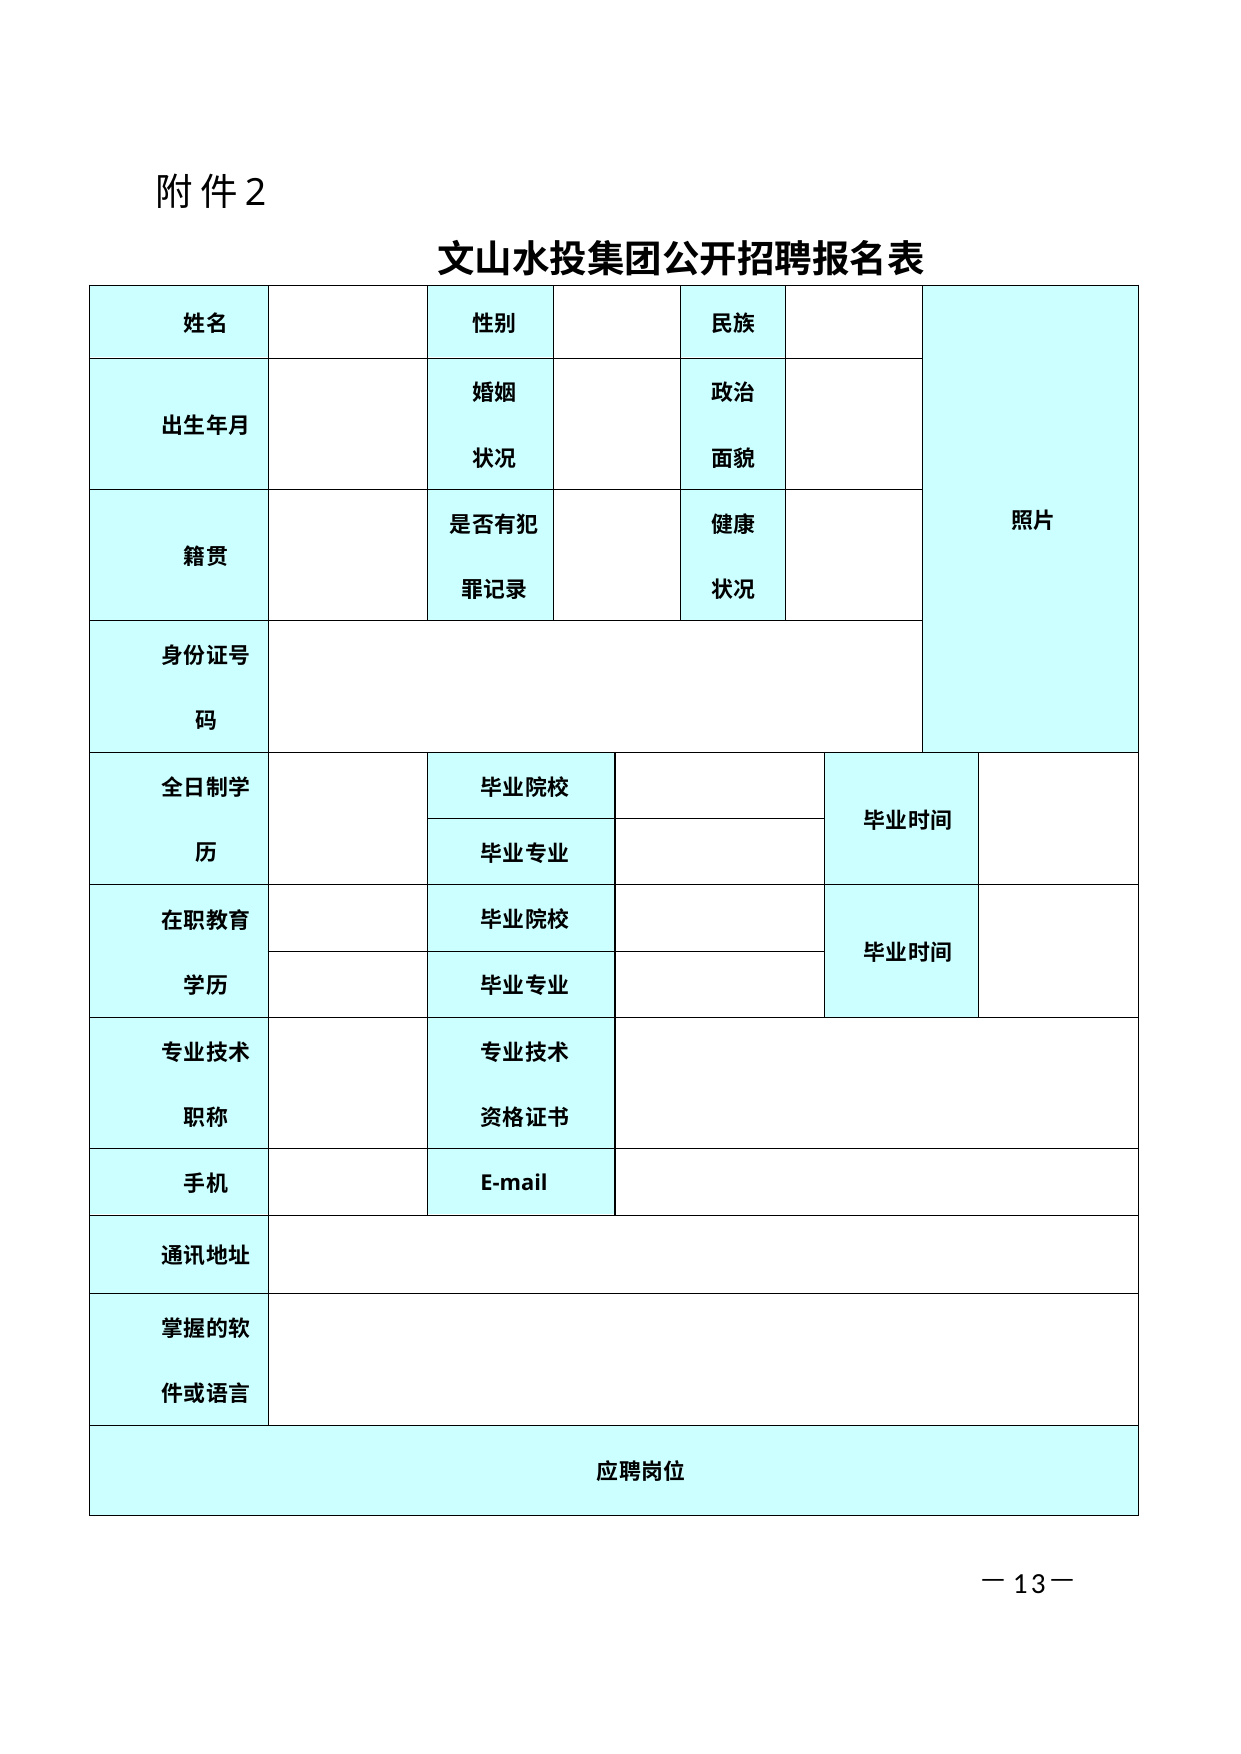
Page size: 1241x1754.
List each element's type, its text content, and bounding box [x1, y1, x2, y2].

table_cell 毕业时间 [825, 885, 978, 1017]
table_cell 毕业时间 [825, 753, 978, 884]
table_cell 健康 状况 [681, 490, 785, 620]
text 附件2 [155, 157, 1073, 222]
table_cell [269, 753, 427, 884]
table_cell 毕业院校 [428, 753, 614, 818]
table_cell [786, 359, 922, 489]
table_cell 籍贯 [90, 490, 268, 620]
table_cell [554, 359, 680, 489]
table_header 性别 [428, 286, 553, 357]
table_cell 通讯地址 [90, 1216, 268, 1293]
table_header [786, 286, 922, 357]
table_cell [616, 1018, 1138, 1148]
table_cell [616, 819, 824, 884]
table_cell [269, 1216, 1138, 1293]
table_cell 毕业专业 [428, 952, 614, 1017]
table_cell [269, 1149, 427, 1214]
table_header [269, 286, 427, 357]
table_cell [269, 885, 427, 951]
table_header [554, 286, 680, 357]
table_cell 应聘岗位 [90, 1426, 1138, 1515]
table_header 民族 [681, 286, 785, 357]
text 文山水投集团公开招聘报名表 [155, 222, 1073, 284]
table_cell [979, 885, 1138, 1017]
table_cell [786, 490, 922, 620]
table_cell 毕业专业 [428, 819, 614, 884]
table_cell 身份证号码 [90, 621, 268, 752]
table_cell [554, 490, 680, 620]
table_cell [269, 490, 427, 620]
table_cell [269, 621, 922, 752]
table_header 姓名 [90, 286, 268, 357]
table_cell 专业技术 资格证书 [428, 1018, 614, 1148]
table_cell 婚姻 状况 [428, 359, 553, 489]
table_cell [616, 1149, 1138, 1214]
table_cell 专业技术职称 [90, 1018, 268, 1148]
table_cell [979, 753, 1138, 884]
table_header 照片 [923, 286, 1138, 752]
table_cell 全日制学历 [90, 753, 268, 884]
table_cell [616, 753, 824, 818]
table_cell [616, 952, 824, 1017]
table_cell 手机 [90, 1149, 268, 1214]
table_cell [269, 952, 427, 1017]
table_cell 掌握的软 件或语言 [90, 1294, 268, 1425]
table_cell [269, 1294, 1138, 1425]
table_cell [269, 1018, 427, 1148]
table_cell 毕业院校 [428, 885, 614, 951]
table_cell 出生年月 [90, 359, 268, 489]
table_cell 在职教育学历 [90, 885, 268, 1017]
table_cell 政治 面貌 [681, 359, 785, 489]
table_cell [269, 359, 427, 489]
table_cell [616, 885, 824, 951]
table_cell E-mail [428, 1149, 614, 1214]
table_cell 是否有犯罪记录 [428, 490, 553, 620]
